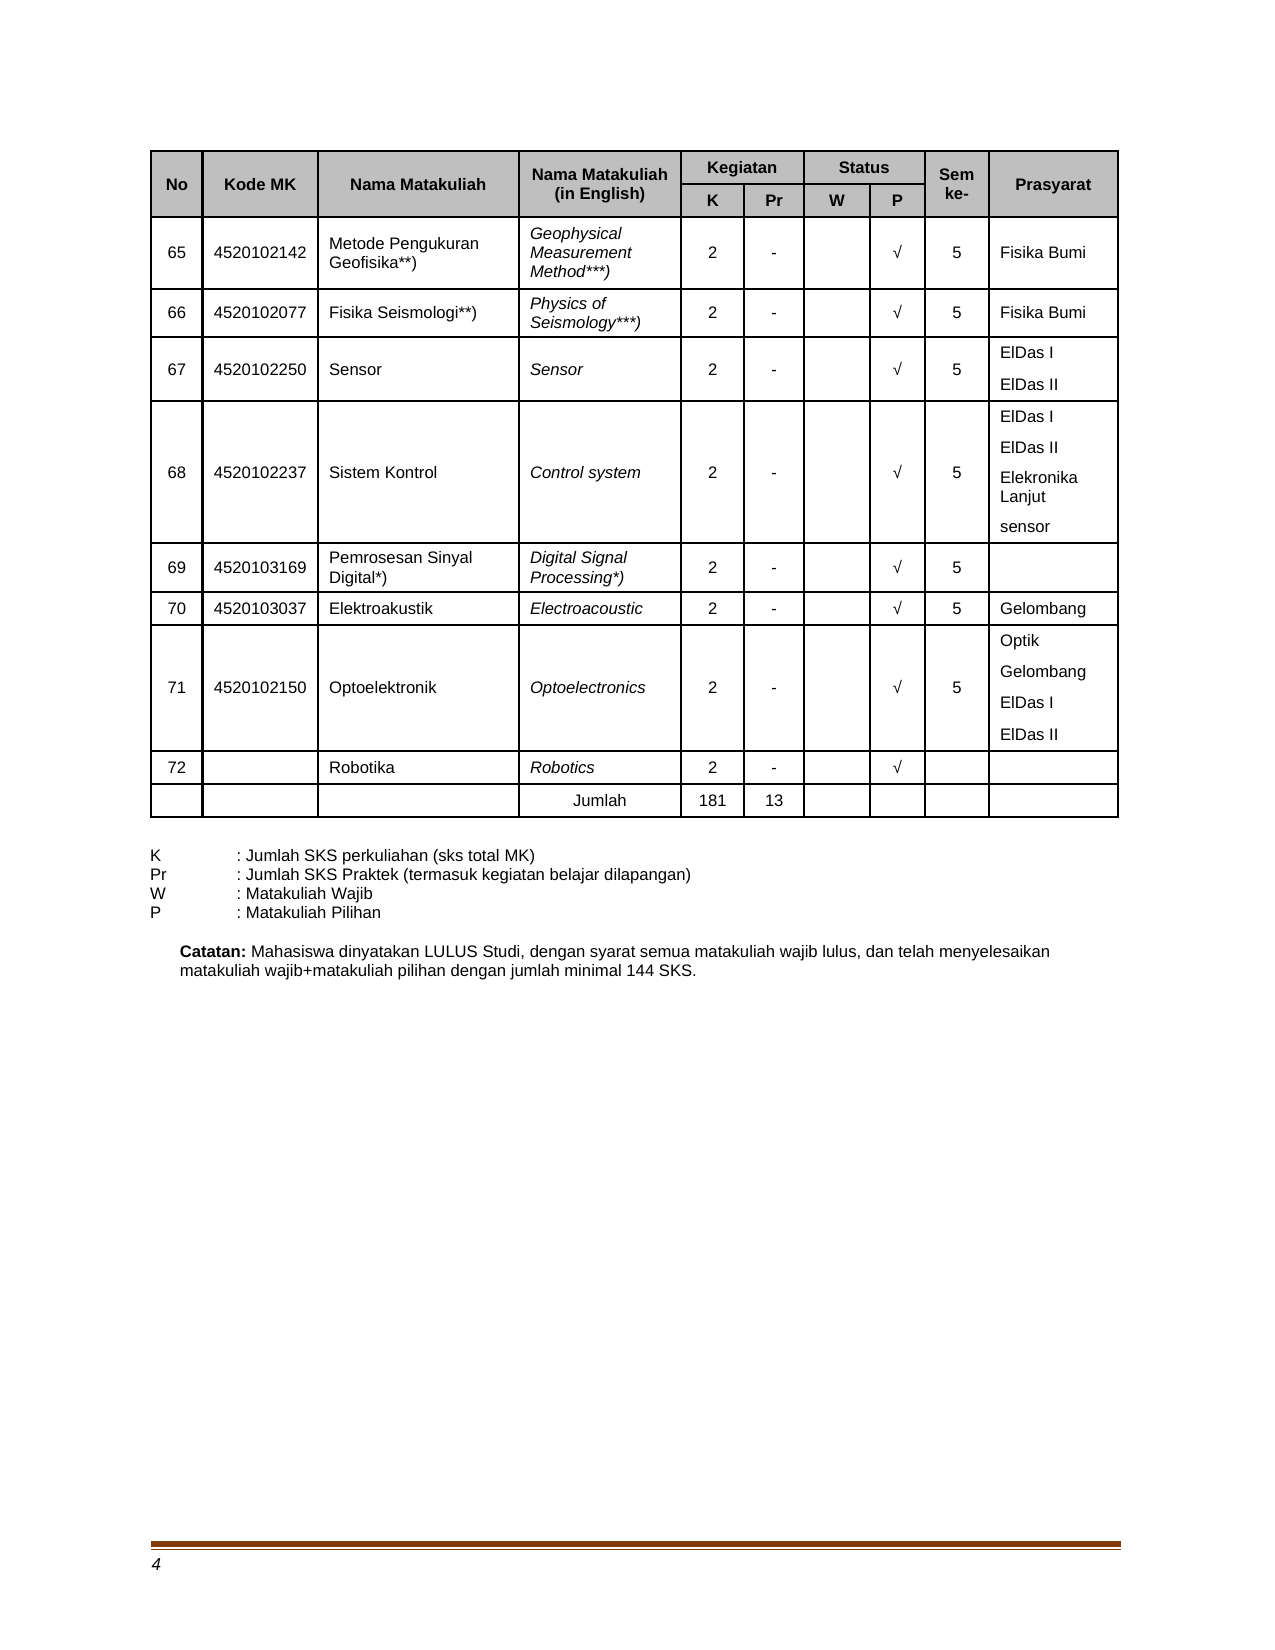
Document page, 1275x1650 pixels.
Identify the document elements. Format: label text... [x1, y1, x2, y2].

table_cell Geophysical Measurement Method***) [520, 218, 680, 287]
table_cell [871, 785, 924, 816]
table_cell 5 [926, 338, 988, 400]
table_cell 5 [926, 593, 988, 623]
table_cell 4520102150 [204, 626, 317, 750]
table_cell [204, 785, 317, 816]
table_cell [805, 338, 869, 400]
table_cell [926, 785, 988, 816]
table_cell 4520103037 [204, 593, 317, 623]
table_cell Optik [990, 626, 1117, 655]
table_cell Optoelektronik [319, 626, 518, 750]
table_cell Control system [520, 402, 680, 542]
table_cell [319, 785, 518, 816]
table_cell - [745, 593, 803, 623]
table_cell √ [871, 338, 924, 400]
table_cell Gelombang [990, 655, 1117, 686]
text W : Matakuliah Wajib [150, 884, 1099, 903]
table_cell Pemrosesan Sinyal Digital*) [319, 544, 518, 591]
table_cell Jumlah [520, 785, 680, 816]
table_cell 68 [152, 402, 201, 542]
table_cell [990, 785, 1117, 816]
table_cell 67 [152, 338, 201, 400]
table_cell Pr [745, 185, 803, 216]
table_cell [805, 785, 869, 816]
table_cell ElDas I [990, 686, 1117, 717]
table_cell 5 [926, 290, 988, 336]
table_cell [204, 752, 317, 783]
table_cell - [745, 218, 803, 287]
table_cell 69 [152, 544, 201, 591]
table_cell 5 [926, 218, 988, 287]
table_cell Metode Pengukuran Geofisika**) [319, 218, 518, 287]
table_cell 2 [682, 626, 743, 750]
table_cell Sensor [319, 338, 518, 400]
table_cell [805, 626, 869, 750]
table_cell 4520102077 [204, 290, 317, 336]
table_cell ElDas II [990, 717, 1117, 750]
table_cell Sensor [520, 338, 680, 400]
table_cell [805, 402, 869, 542]
table_cell Elekronika Lanjut [990, 463, 1117, 509]
table_cell 2 [682, 290, 743, 336]
table_cell Digital Signal Processing*) [520, 544, 680, 591]
table_header Sem ke- [926, 152, 988, 216]
table_cell sensor [990, 509, 1117, 542]
table_cell 2 [682, 752, 743, 783]
table_cell Optoelectronics [520, 626, 680, 750]
table_cell - [745, 402, 803, 542]
table_cell W [805, 185, 869, 216]
table_cell 4520103169 [204, 544, 317, 591]
table_cell 13 [745, 785, 803, 816]
table_cell 181 [682, 785, 743, 816]
text K : Jumlah SKS perkuliahan (sks total MK) [150, 846, 1125, 865]
table_cell √ [871, 593, 924, 623]
table_header Status [805, 152, 924, 183]
table_header Nama Matakuliah (in English) [520, 152, 680, 216]
table_cell √ [871, 290, 924, 336]
table_header Kode MK [204, 152, 317, 216]
table_cell Electroacoustic [520, 593, 680, 623]
table_cell 2 [682, 593, 743, 623]
table_cell Fisika Bumi [990, 218, 1117, 287]
table_cell - [745, 752, 803, 783]
table_cell [990, 752, 1117, 783]
table_cell ElDas I [990, 338, 1117, 367]
table_cell - [745, 626, 803, 750]
table_cell 2 [682, 218, 743, 287]
table_cell 5 [926, 544, 988, 591]
table_cell √ [871, 218, 924, 287]
text Pr : Jumlah SKS Praktek (termasuk kegiatan belajar dilapangan) [150, 865, 1099, 884]
table_cell ElDas I [990, 402, 1117, 431]
table_cell Robotics [520, 752, 680, 783]
table_cell 65 [152, 218, 201, 287]
table_cell 2 [682, 338, 743, 400]
table_cell 2 [682, 402, 743, 542]
table_cell 70 [152, 593, 201, 623]
table_header Nama Matakuliah [319, 152, 518, 216]
table_cell Physics of Seismology***) [520, 290, 680, 336]
table_cell 2 [682, 544, 743, 591]
table_cell [805, 218, 869, 287]
table_cell ElDas II [990, 431, 1117, 462]
table_cell K [682, 185, 743, 216]
table_cell [805, 544, 869, 591]
table_cell [805, 290, 869, 336]
table_cell Elektroakustik [319, 593, 518, 623]
table_cell √ [871, 544, 924, 591]
table_cell Fisika Bumi [990, 290, 1117, 336]
table_cell 66 [152, 290, 201, 336]
table_cell Sistem Kontrol [319, 402, 518, 542]
table_cell Fisika Seismologi**) [319, 290, 518, 336]
text Catatan: Mahasiswa dinyatakan LULUS Studi, dengan syarat semua matakuliah wajib lulus, dan telah menyelesaikan matakuliah wajib+matakuliah pilihan dengan jumlah minimal 144 SKS. [179, 942, 1125, 980]
table_cell 4520102250 [204, 338, 317, 400]
table_cell [926, 752, 988, 783]
table_header Prasyarat [990, 152, 1117, 216]
table_cell - [745, 338, 803, 400]
table_cell - [745, 544, 803, 591]
table_cell [805, 593, 869, 623]
text P : Matakuliah Pilihan [150, 903, 1125, 922]
table_cell [805, 752, 869, 783]
table_cell P [871, 185, 924, 216]
table_cell 5 [926, 402, 988, 542]
table_cell - [745, 290, 803, 336]
table_cell 4520102142 [204, 218, 317, 287]
table_cell √ [871, 752, 924, 783]
table_cell √ [871, 402, 924, 542]
table_cell 5 [926, 626, 988, 750]
table_cell [990, 544, 1117, 591]
table_cell Gelombang [990, 593, 1117, 623]
table_cell ElDas II [990, 367, 1117, 400]
table_cell 72 [152, 752, 201, 783]
table_cell Robotika [319, 752, 518, 783]
table_cell √ [871, 626, 924, 750]
table_cell 71 [152, 626, 201, 750]
table_header Kegiatan [682, 152, 803, 183]
table_cell 4520102237 [204, 402, 317, 542]
table_header No [152, 152, 201, 216]
table_cell [152, 785, 201, 816]
